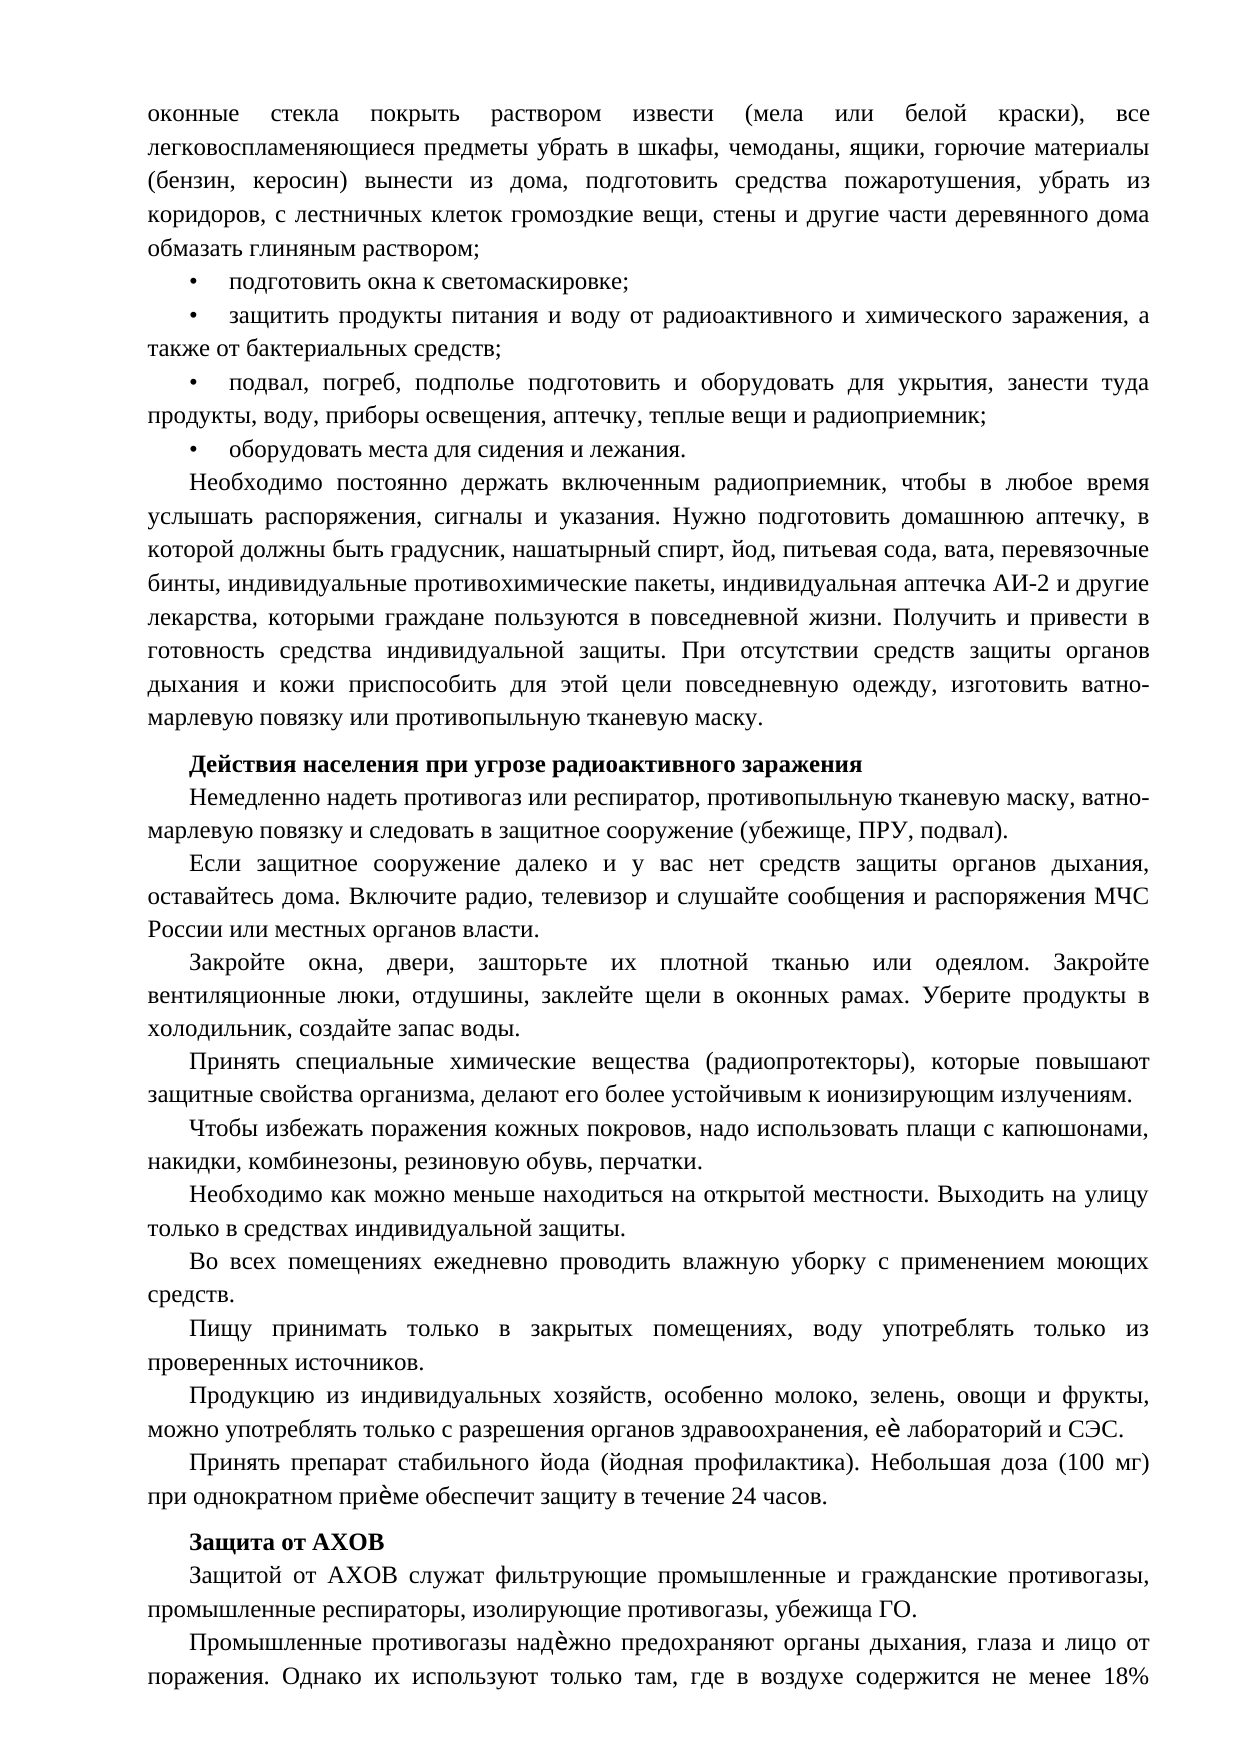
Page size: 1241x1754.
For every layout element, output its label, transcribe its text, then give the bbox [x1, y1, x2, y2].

list защитить продукты питания и воду от радиоактивного и химического заражения, а также от бактериальных средств; [147, 296, 1151, 363]
text Закройте окна, двери, зашторьте их плотной тканью или одеялом. Закройте вентиляционные люки, отдушины, заклейте щели в оконных рамах. Уберите продукты в холодильник, создайте запас воды. [147, 944, 1151, 1043]
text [147, 1624, 1151, 1691]
text Если защитное сооружение далеко и у вас нет средств защиты органов дыхания, оставайтесь дома. Включите радио, телевизор и слушайте сообщения и распоряжения МЧС России или местных органов власти. [147, 845, 1150, 944]
text Необходимо постоянно держать включенным радиоприемник, чтобы в любое время услышать распоряжения, сигналы и указания. Нужно подготовить домашнюю аптечку, в которой должны быть градусник, нашатырный спирт, йод, питьевая сода, вата, перевязочные бинты, индивидуальные противохимические пакеты, индивидуальная аптечка АИ-2 и другие лекарства, которыми граждане пользуются в повседневной жизни. Получить и привести в готовность средства индивидуальной защиты. При отсутствии средств защиты органов дыхания и кожи приспособить для этой цели повседневную одежду, изготовить ватно-марлевую повязку или противопыльную тканевую маску. [147, 464, 1151, 732]
text Необходимо как можно меньше находиться на открытой местности. Выходить на улицу только в средствах индивидуальной защиты. [147, 1177, 1150, 1243]
text Продукцию из индивидуальных хозяйств, особенно молоко, зелень, овощи и фрукты, можно употреблять только с разрешения органов здравоохранения, еѐ лабораторий и СЭС. [147, 1377, 1150, 1444]
list подвал, погреб, подполье подготовить и оборудовать для укрытия, занести туда продукты, воду, приборы освещения, аптечку, теплые вещи и радиоприемник; [147, 363, 1150, 430]
text Защита от АХОВ [189, 1523, 1151, 1557]
text Действия населения при угрозе радиоактивного заражения [189, 746, 1151, 779]
text Чтобы избежать поражения кожных покровов, надо использовать плащи с капюшонами, накидки, комбинезоны, резиновую обувь, перчатки. [147, 1110, 1150, 1176]
text Во всех помещениях ежедневно проводить влажную уборку с применением моющих средств. [147, 1243, 1150, 1310]
list оборудовать места для сидения и лежания. [189, 430, 1151, 464]
text Пищу принимать только в закрытых помещениях, воду употреблять только из проверенных источников. [147, 1310, 1150, 1377]
list подготовить окна к светомаскировке; [189, 263, 1151, 296]
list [147, 95, 1151, 263]
text Принять специальные химические вещества (радиопротекторы), которые повышают защитные свойства организма, делают его более устойчивым к ионизирующим излучениям. [147, 1043, 1151, 1109]
text Немедленно надеть противогаз или респиратор, противопыльную тканевую маску, ватно-марлевую повязку и следовать в защитное сооружение (убежище, ПРУ, подвал). [147, 779, 1150, 845]
text Принять препарат стабильного йода (йодная профилактика). Небольшая доза (100 мг) при однократном приѐме обеспечит защиту в течение 24 часов. [147, 1444, 1150, 1511]
text Защитой от АХОВ служат фильтрующие промышленные и гражданские противогазы, промышленные респираторы, изолирующие противогазы, убежища ГО. [147, 1557, 1151, 1624]
